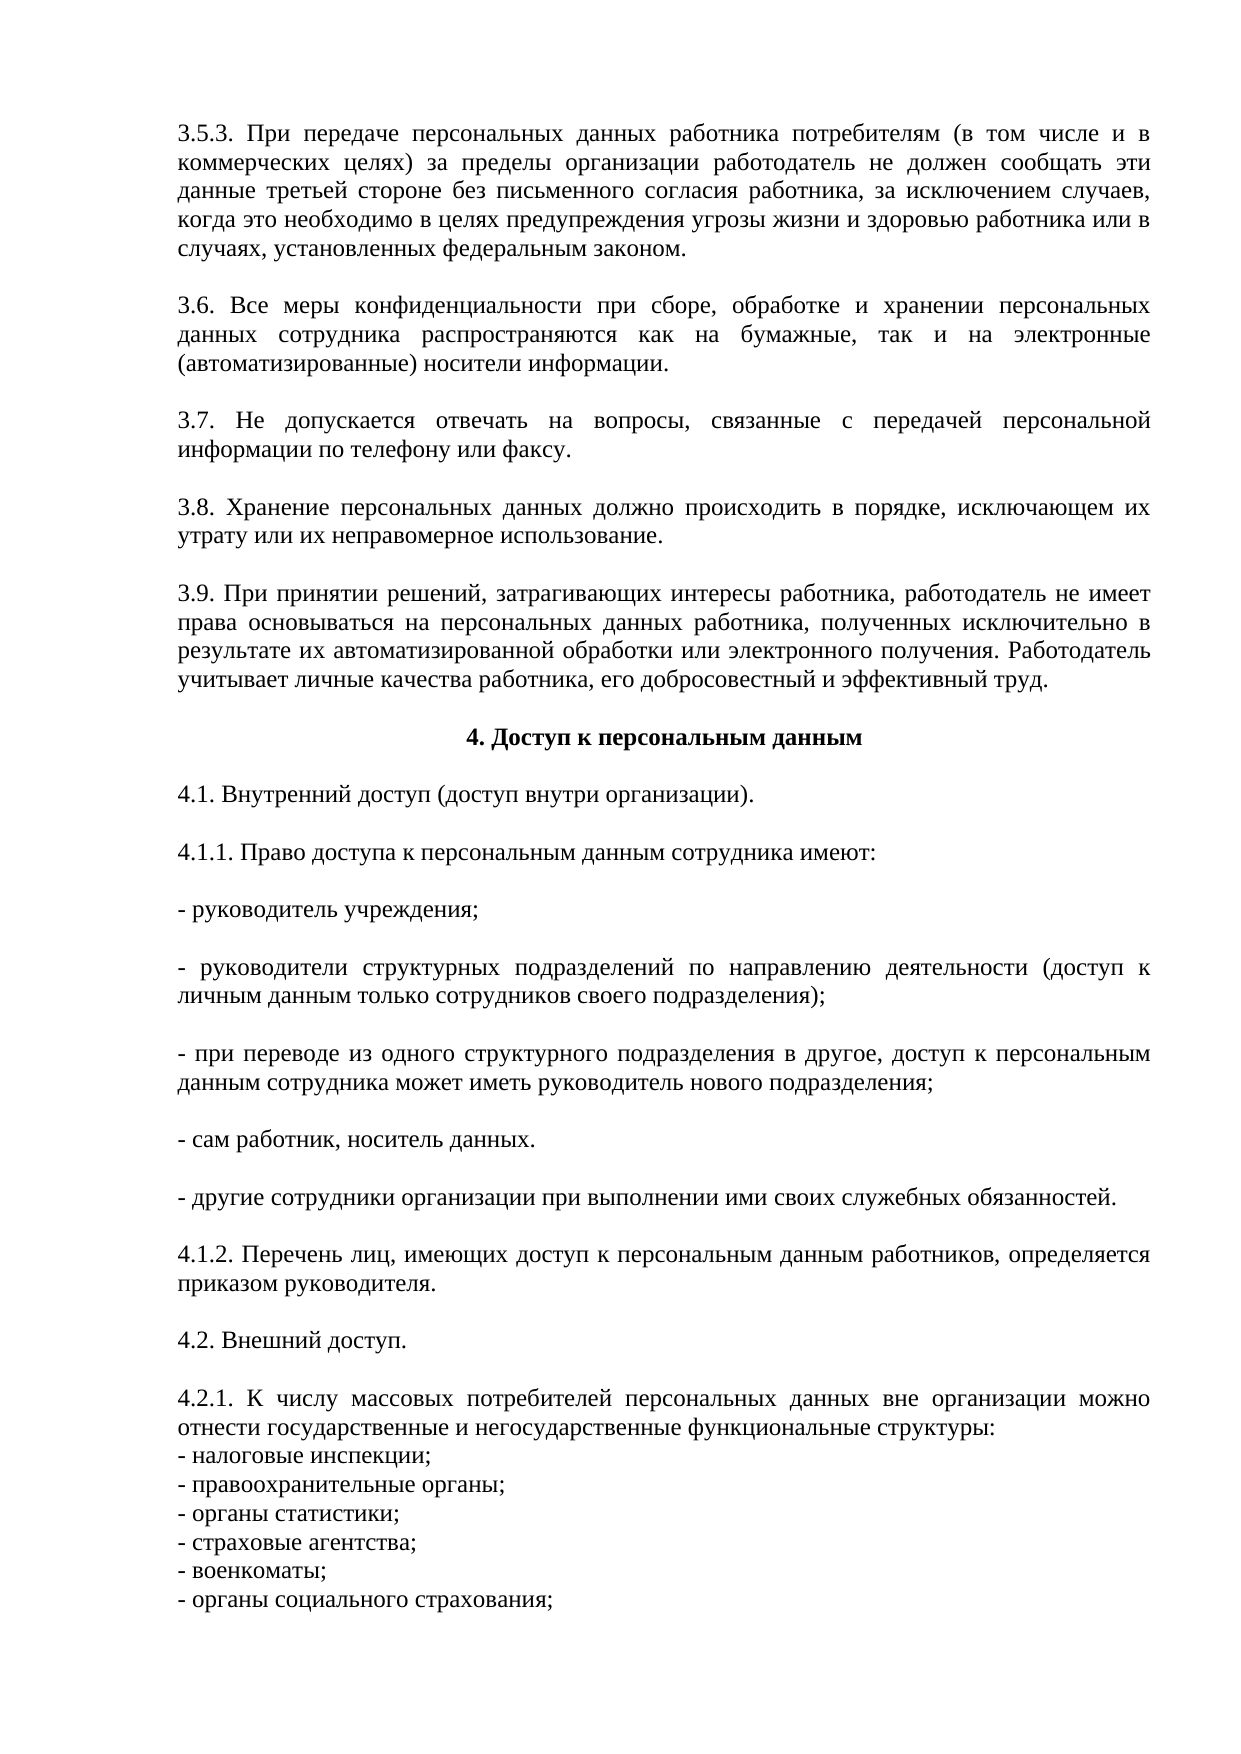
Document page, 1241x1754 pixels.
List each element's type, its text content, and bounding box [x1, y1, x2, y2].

text - руководители структурных подразделений по направлению деятельности (доступ к личным данным только сотрудников своего подразделения); [177, 952, 1152, 1009]
text - сам работник, носитель данных. [177, 1124, 1152, 1153]
text 4.1.2. Перечень лиц, имеющих доступ к персональным данным работников, определяется приказом руководителя. [177, 1239, 1152, 1297]
text - при переводе из одного структурного подразделения в другое, доступ к персональным данным сотрудника может иметь руководитель нового подразделения; [177, 1038, 1152, 1096]
text 4. Доступ к персональным данным [177, 722, 1152, 751]
text - другие сотрудники организации при выполнении ими своих служебных обязанностей. [177, 1182, 1152, 1211]
text - налоговые инспекции; [177, 1441, 1152, 1469]
text 3.7. Не допускается отвечать на вопросы, связанные с передачей персональной информации по телефону или факсу. [177, 406, 1152, 463]
text 3.9. При принятии решений, затрагивающих интересы работника, работодатель не имеет права основываться на персональных данных работника, полученных исключительно в результате их автоматизированной обработки или электронного получения. Работодатель учитывает личные качества работника, его добросовестный и эффективный труд. [177, 578, 1152, 693]
text - органы статистики; [177, 1498, 1152, 1527]
text 4.2.1. К числу массовых потребителей персональных данных вне организации можно отнести государственные и негосударственные функциональные структуры: [177, 1383, 1152, 1441]
text - военкоматы; [177, 1556, 1152, 1584]
text - руководитель учреждения; [177, 894, 1152, 923]
text - органы социального страхования; [177, 1584, 1152, 1613]
text - страховые агентства; [177, 1527, 1152, 1556]
text 3.5.3. При передаче персональных данных работника потребителям (в том числе и в коммерческих целях) за пределы организации работодатель не должен сообщать эти данные третьей стороне без письменного согласия работника, за исключением случаев, когда это необходимо в целях предупреждения угрозы жизни и здоровью работника или в случаях, установленных федеральным законом. [177, 118, 1152, 262]
text - правоохранительные органы; [177, 1469, 1152, 1498]
text 4.2. Внешний доступ. [177, 1326, 1152, 1354]
text 4.1. Внутренний доступ (доступ внутри организации). [177, 779, 1152, 808]
text 3.8. Хранение персональных данных должно происходить в порядке, исключающем их утрату или их неправомерное использование. [177, 492, 1152, 549]
text 4.1.1. Право доступа к персональным данным сотрудника имеют: [177, 837, 1152, 866]
text 3.6. Все меры конфиденциальности при сборе, обработке и хранении персональных данных сотрудника распространяются как на бумажные, так и на электронные (автоматизированные) носители информации. [177, 291, 1152, 377]
